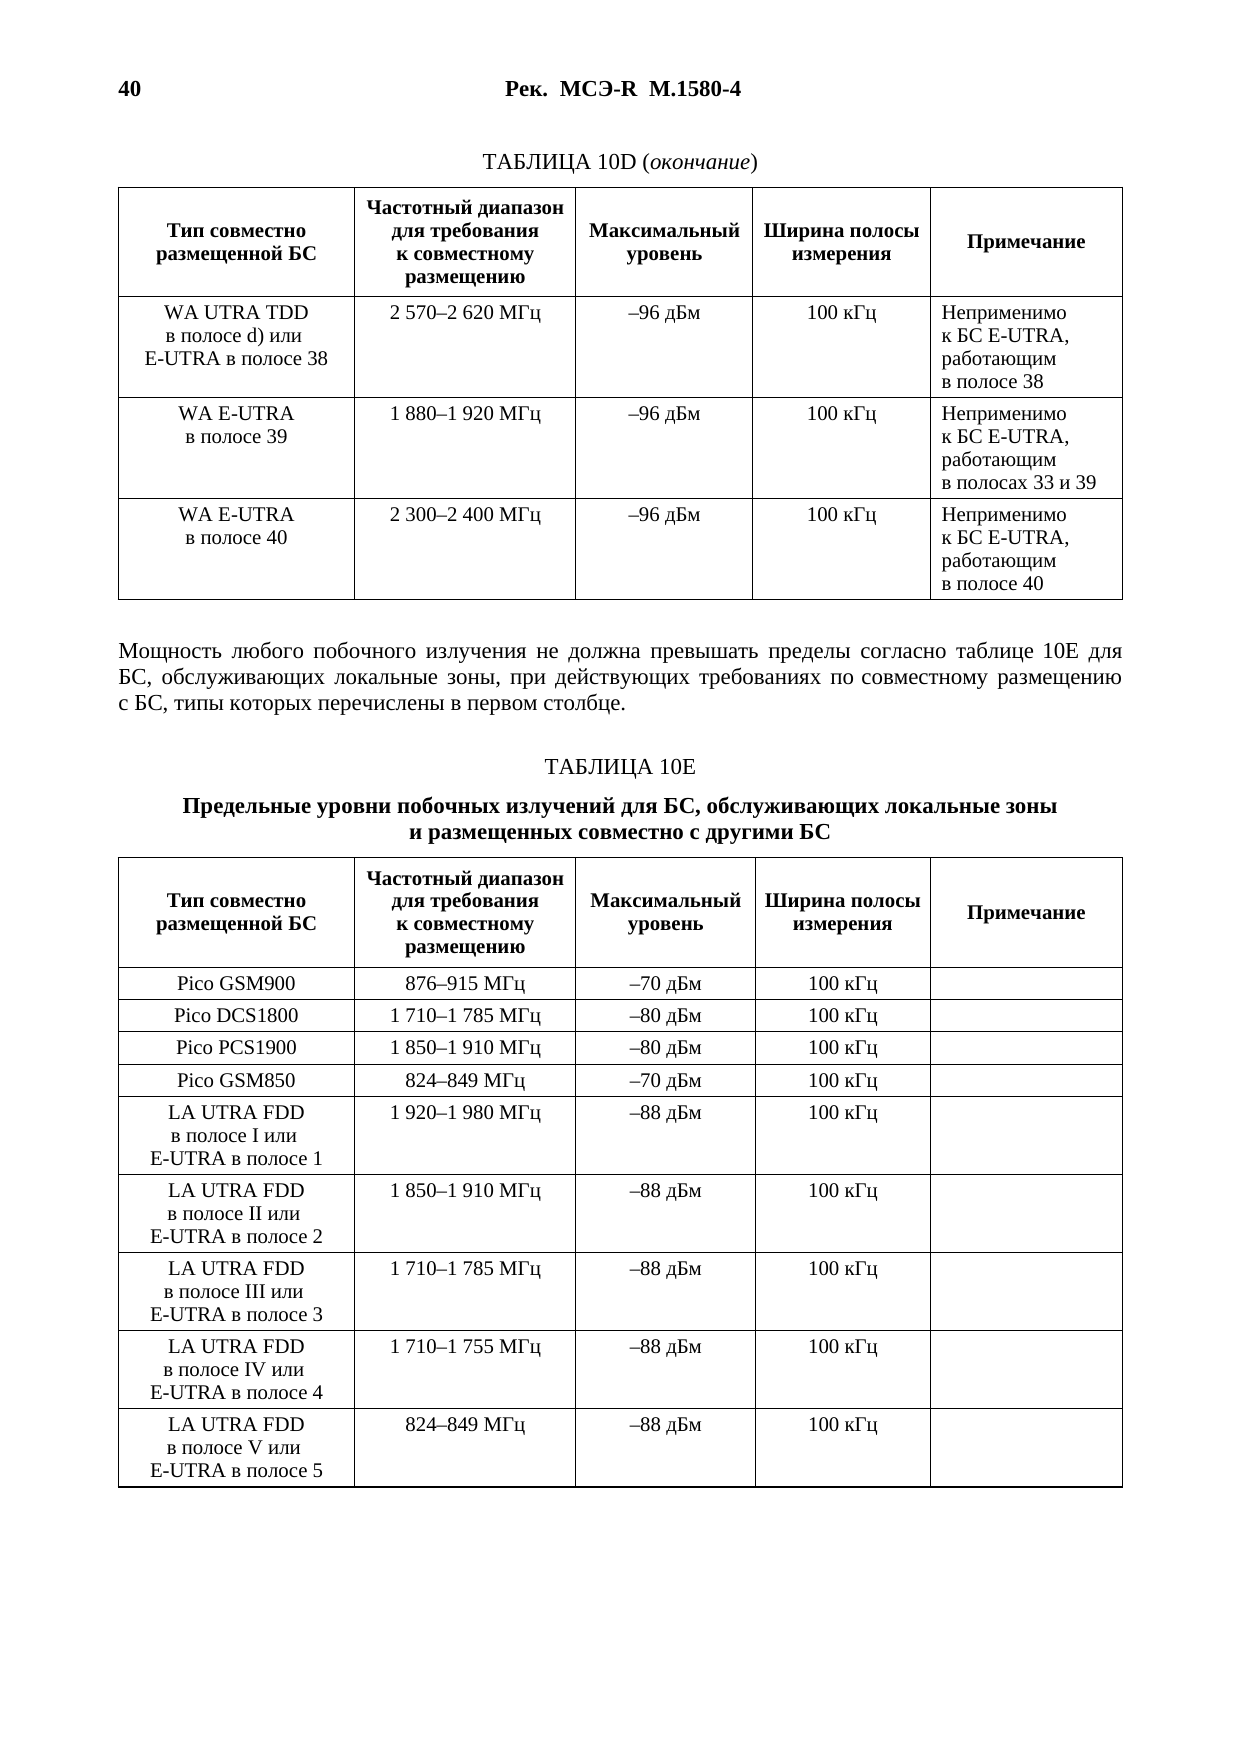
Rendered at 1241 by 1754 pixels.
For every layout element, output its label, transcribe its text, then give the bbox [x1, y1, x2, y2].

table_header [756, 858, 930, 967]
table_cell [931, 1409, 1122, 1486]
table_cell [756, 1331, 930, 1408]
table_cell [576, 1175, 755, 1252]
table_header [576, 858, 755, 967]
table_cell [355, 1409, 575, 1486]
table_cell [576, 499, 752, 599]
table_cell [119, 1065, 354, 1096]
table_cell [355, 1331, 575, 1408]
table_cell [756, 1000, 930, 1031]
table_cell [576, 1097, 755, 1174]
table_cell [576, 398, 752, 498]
text Мощность любого побочного излучения не должна превышать пределы согласно таблице 10E для БС, обслуживающих локальные зоны, при действующих требованиях по совместному размещению с БС, типы которых перечислены в первом столбце. [118, 637, 1122, 716]
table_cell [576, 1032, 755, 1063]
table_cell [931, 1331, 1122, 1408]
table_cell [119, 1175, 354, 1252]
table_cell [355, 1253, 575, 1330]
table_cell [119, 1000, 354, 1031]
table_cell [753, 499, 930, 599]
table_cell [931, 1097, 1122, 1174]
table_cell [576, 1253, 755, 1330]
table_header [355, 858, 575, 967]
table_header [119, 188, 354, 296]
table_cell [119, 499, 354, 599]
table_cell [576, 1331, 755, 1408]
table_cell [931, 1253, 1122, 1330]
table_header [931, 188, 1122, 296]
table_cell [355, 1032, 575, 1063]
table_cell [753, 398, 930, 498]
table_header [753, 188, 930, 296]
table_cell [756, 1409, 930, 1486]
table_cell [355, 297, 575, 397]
title Предельные уровни побочных излучений для БС, обслуживающих локальные зоны и размещенных совместно с другими БС [118, 792, 1122, 845]
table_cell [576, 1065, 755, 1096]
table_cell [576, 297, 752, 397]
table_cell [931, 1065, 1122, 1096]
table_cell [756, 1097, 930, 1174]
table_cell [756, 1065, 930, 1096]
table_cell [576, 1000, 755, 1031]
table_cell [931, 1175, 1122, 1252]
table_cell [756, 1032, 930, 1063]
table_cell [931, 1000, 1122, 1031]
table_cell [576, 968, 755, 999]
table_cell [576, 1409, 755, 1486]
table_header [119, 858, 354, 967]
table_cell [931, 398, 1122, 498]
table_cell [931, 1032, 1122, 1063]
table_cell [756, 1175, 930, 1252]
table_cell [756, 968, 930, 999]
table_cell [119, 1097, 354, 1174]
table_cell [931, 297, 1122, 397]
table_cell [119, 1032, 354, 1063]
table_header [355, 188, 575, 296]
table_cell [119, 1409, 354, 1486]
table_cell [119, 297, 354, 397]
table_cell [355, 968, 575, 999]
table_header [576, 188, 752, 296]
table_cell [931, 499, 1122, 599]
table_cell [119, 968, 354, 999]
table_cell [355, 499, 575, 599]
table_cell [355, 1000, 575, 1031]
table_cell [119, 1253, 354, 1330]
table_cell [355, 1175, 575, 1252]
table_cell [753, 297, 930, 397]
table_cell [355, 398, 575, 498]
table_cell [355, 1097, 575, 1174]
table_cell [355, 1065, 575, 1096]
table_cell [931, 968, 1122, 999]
text ТАБЛИЦА 10D (окончание) [118, 148, 1122, 174]
text ТАБЛИЦА 10E [118, 753, 1122, 779]
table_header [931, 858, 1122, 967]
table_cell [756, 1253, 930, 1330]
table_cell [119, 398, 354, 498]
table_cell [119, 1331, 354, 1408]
